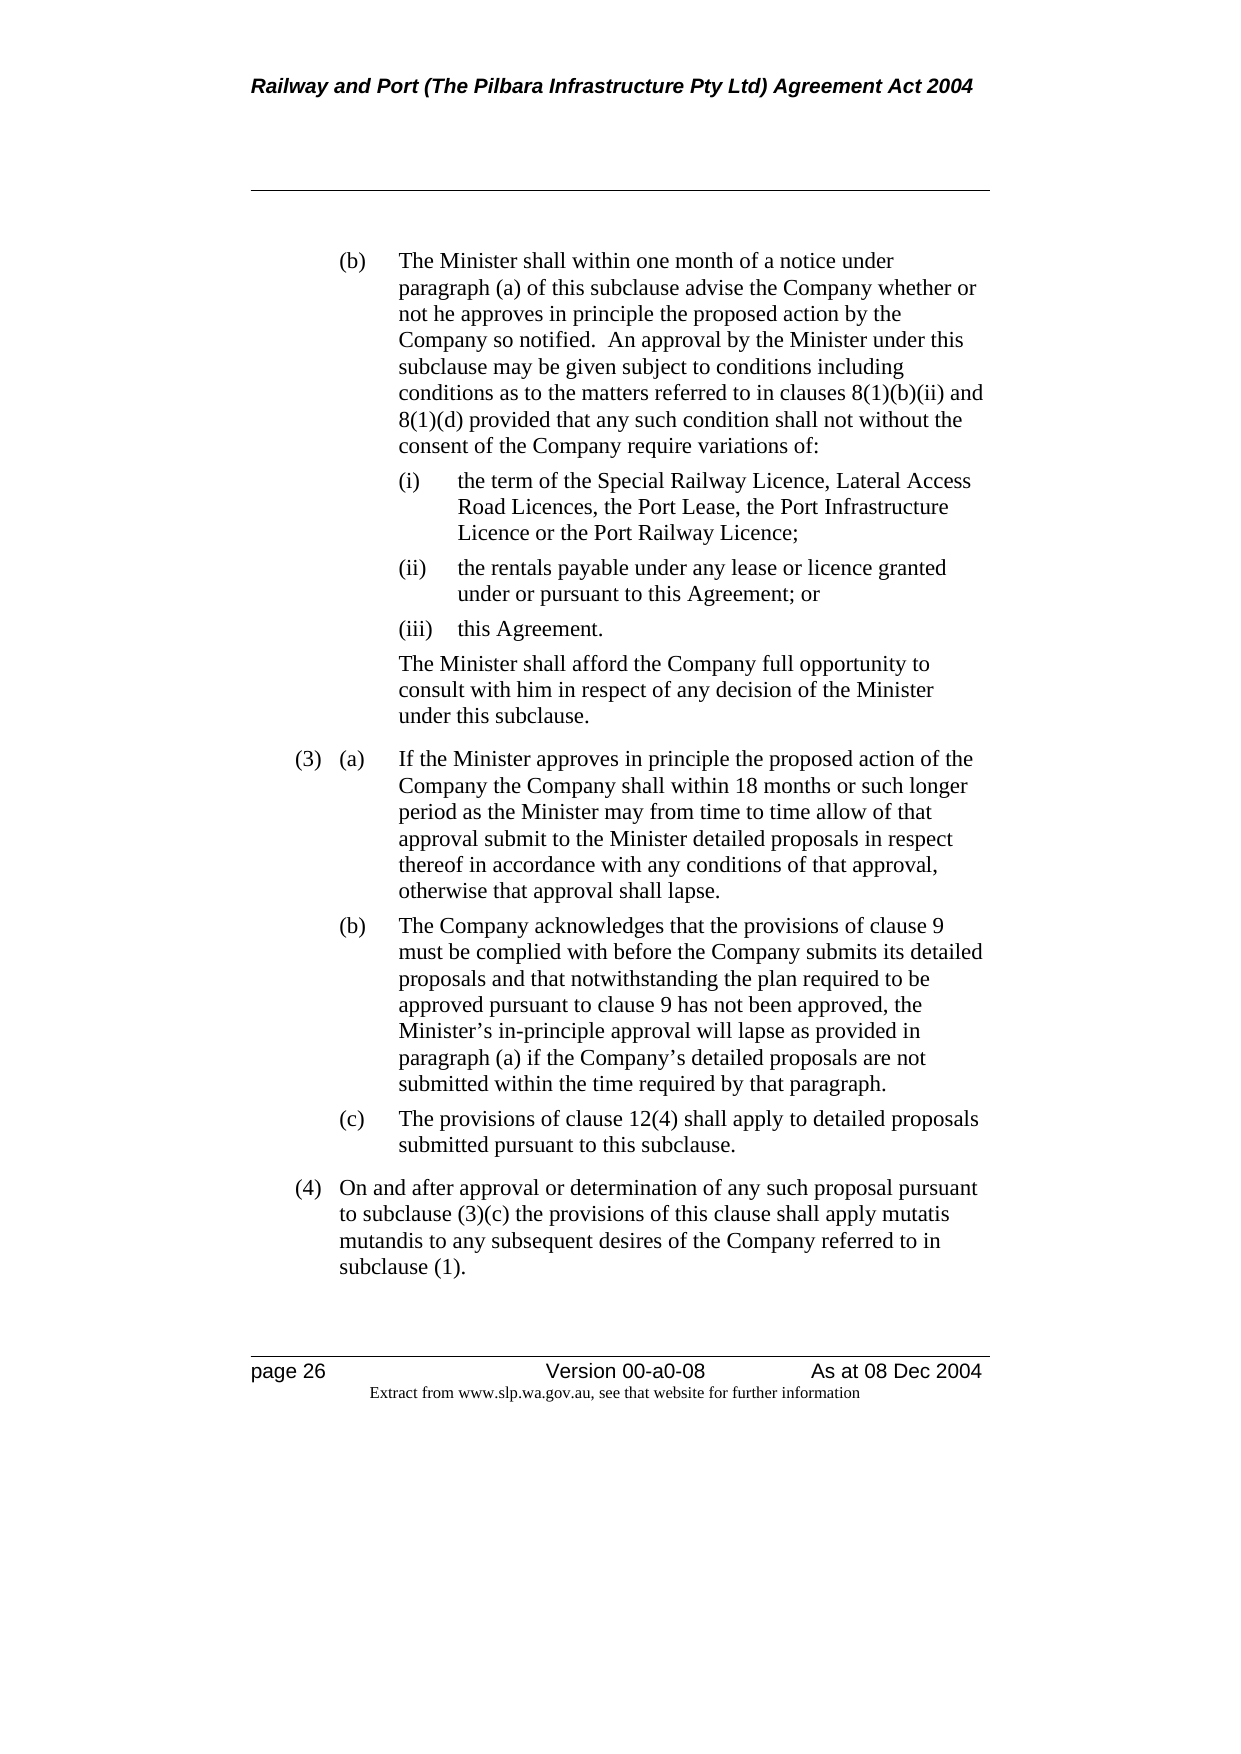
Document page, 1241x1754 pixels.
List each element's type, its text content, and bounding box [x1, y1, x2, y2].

text (3) (a) If the Minister approves in principle the proposed action of the Company the Company shall within 18 months or such longer period as the Minister may from time to time allow of that approval submit to the Minister detailed proposals in respect thereof in accordance with any conditions of that approval, otherwise that approval shall lapse. [251, 746, 990, 904]
text (b) The Company acknowledges that the provisions of clause 9 must be complied with before the Company submits its detailed proposals and that notwithstanding the plan required to be approved pursuant to clause 9 has not been approved, the Minister’s in-principle approval will lapse as provided in paragraph (a) if the Company’s detailed proposals are not submitted within the time required by that paragraph. [339, 912, 990, 1096]
text (i) the term of the Special Railway Licence, Lateral Access Road Licences, the Port Lease, the Port Infrastructure Licence or the Port Railway Licence; [398, 467, 990, 546]
text (c) The provisions of clause 12(4) shall apply to detailed proposals submitted pursuant to this subclause. [339, 1105, 990, 1157]
text The Minister shall afford the Company full opportunity to consult with him in respect of any decision of the Minister under this subclause. [398, 650, 990, 729]
text (ii) the rentals payable under any lease or licence granted under or pursuant to this Agreement; or [398, 554, 990, 607]
text (b) The Minister shall within one month of a notice under paragraph (a) of this subclause advise the Company whether or not he approves in principle the proposed action by the Company so notified. An approval by the Minister under this subclause may be given subject to conditions including conditions as to the matters referred to in clauses 8(1)(b)(ii) and 8(1)(d) provided that any such condition shall not without the consent of the Company require variations of: [339, 247, 990, 458]
text (iii) this Agreement. [398, 615, 990, 641]
text (4) On and after approval or determination of any such proposal pursuant to subclause (3)(c) the provisions of this clause shall apply mutatis mutandis to any subsequent desires of the Company referred to in subclause (1). [251, 1174, 990, 1279]
